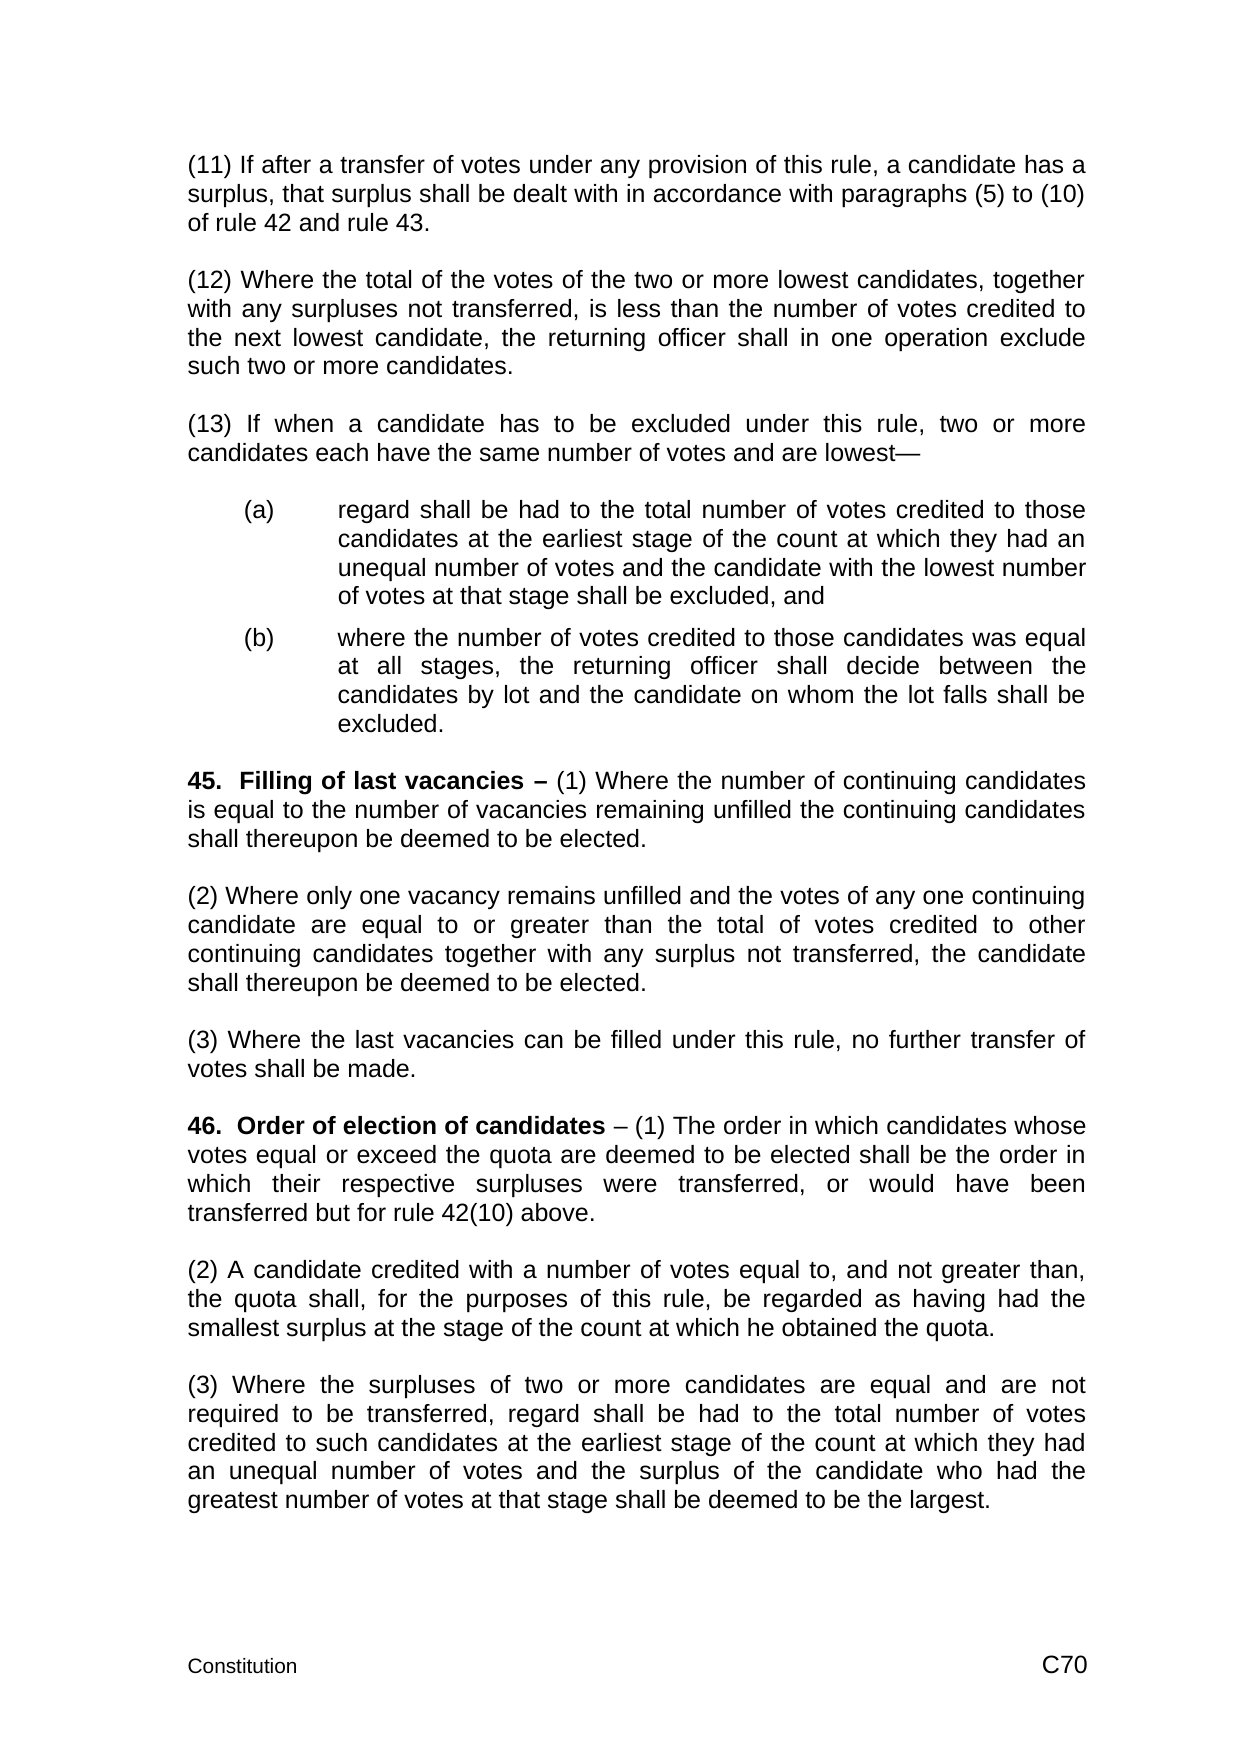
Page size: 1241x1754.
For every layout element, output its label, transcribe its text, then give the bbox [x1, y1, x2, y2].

text 46. Order of election of candidates – (1) The order in which candidates whose votes equal or exceed the quota are deemed to be elected shall be the order in which their respective surpluses were transferred, or would have been transferred but for rule 42(10) above. [187, 1111, 1087, 1226]
text (13) If when a candidate has to be excluded under this rule, two or more candidates each have the same number of votes and are lowest— [187, 409, 1087, 466]
text (11) If after a transfer of votes under any provision of this rule, a candidate has a surplus, that surplus shall be dealt with in accordance with paragraphs (5) to (10) of rule 42 and rule 43. [187, 150, 1087, 236]
text (12) Where the total of the votes of the two or more lowest candidates, together with any surpluses not transferred, is less than the number of votes credited to the next lowest candidate, the returning officer shall in one operation exclude such two or more candidates. [187, 265, 1087, 380]
text (b) where the number of votes credited to those candidates was equal at all stages, the returning officer shall decide between the candidates by lot and the candidate on whom the lot falls shall be excluded. [244, 622, 1087, 737]
text (3) Where the surpluses of two or more candidates are equal and are not required to be transferred, regard shall be had to the total number of votes credited to such candidates at the earliest stage of the count at which they had an unequal number of votes and the surplus of the candidate who had the greatest number of votes at that stage shall be deemed to be the largest. [187, 1370, 1087, 1514]
text (3) Where the last vacancies can be filled under this rule, no further transfer of votes shall be made. [187, 1025, 1087, 1082]
text (2) A candidate credited with a number of votes equal to, and not greater than, the quota shall, for the purposes of this rule, be regarded as having had the smallest surplus at the stage of the count at which he obtained the quota. [187, 1255, 1087, 1341]
text (a) regard shall be had to the total number of votes credited to those candidates at the earliest stage of the count at which they had an unequal number of votes and the candidate with the lowest number of votes at that stage shall be excluded, and [244, 495, 1087, 610]
text (2) Where only one vacancy remains unfilled and the votes of any one continuing candidate are equal to or greater than the total of votes credited to other continuing candidates together with any surplus not transferred, the candidate shall thereupon be deemed to be elected. [187, 881, 1087, 996]
text 45. Filling of last vacancies – (1) Where the number of continuing candidates is equal to the number of vacancies remaining unfilled the continuing candidates shall thereupon be deemed to be elected. [187, 766, 1087, 852]
